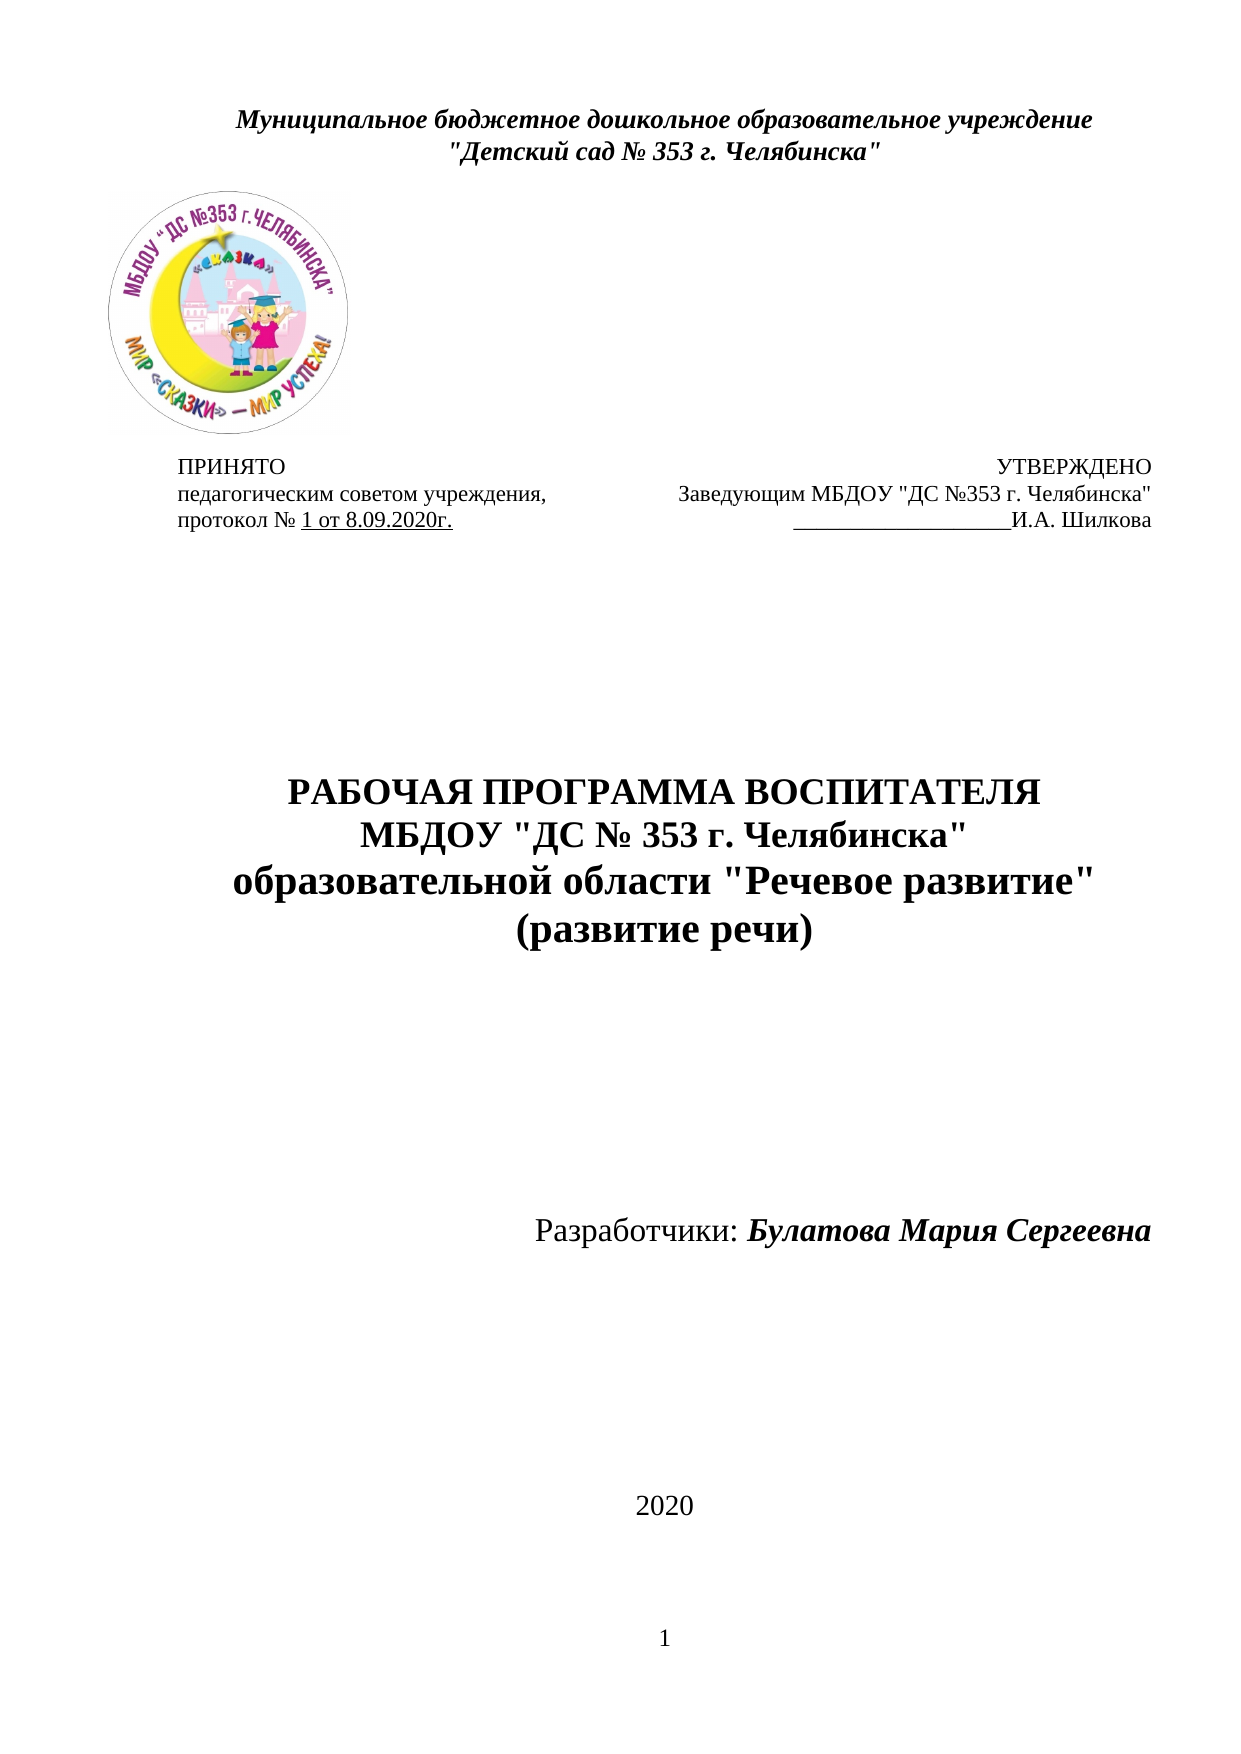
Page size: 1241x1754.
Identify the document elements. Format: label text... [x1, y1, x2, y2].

text Разработчики: Булатова Мария Сергеевна [177, 1210, 1152, 1249]
text образовательной области "Речевое развитие" [177, 856, 1152, 904]
text МБДОУ "ДС № 353 г. Челябинска" [177, 813, 1152, 856]
table_header ПРИНЯТО педагогическим советом учреждения, протокол № 1 от 8.09.2020г. [166, 453, 664, 611]
text Муниципальное бюджетное дошкольное образовательное учреждение [177, 103, 1152, 134]
text РАБОЧАЯ ПРОГРАММА ВОСПИТАТЕЛЯ [177, 769, 1152, 813]
picture [108, 191, 352, 435]
text "Детский сад № 353 г. Челябинска" [177, 134, 1152, 166]
table_header УТВЕРЖДЕНО Заведующим МБДОУ "ДС №353 г. Челябинска" ___________________И.А. Шилкова [664, 453, 1163, 611]
text (развитие речи) [177, 904, 1152, 952]
text 2020 [177, 1488, 1152, 1522]
